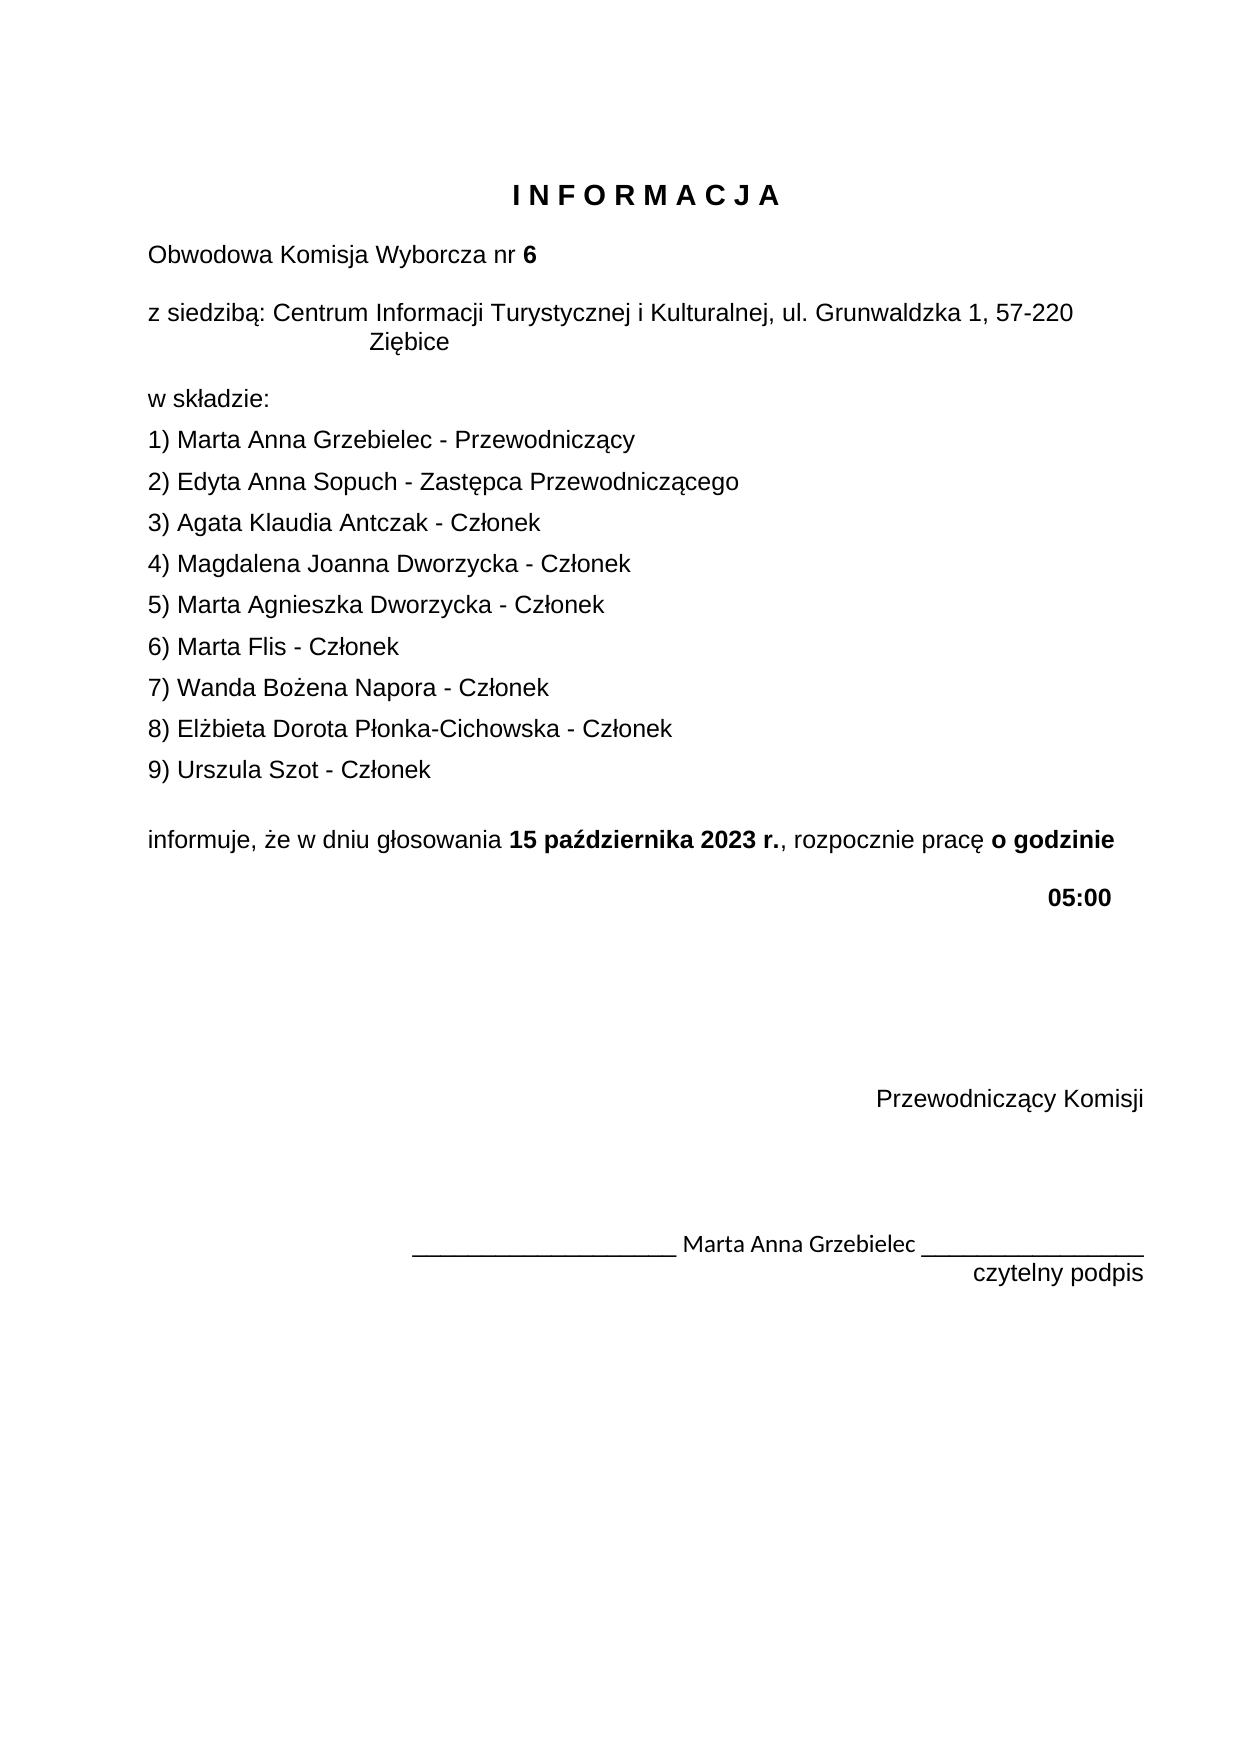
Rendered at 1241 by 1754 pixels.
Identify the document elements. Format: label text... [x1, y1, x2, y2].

text informuje, że w dniu głosowania 15 października 2023 r., rozpocznie pracę o godzinie [148, 825, 1144, 854]
text 3) Agata Klaudia Antczak - Członek [148, 508, 1144, 537]
text 8) Elżbieta Dorota Płonka-Cichowska - Członek [148, 714, 1144, 743]
text ___________________ Marta Anna Grzebielec ________________ [148, 1228, 1144, 1258]
text z siedzibą: Centrum Informacji Turystycznej i Kulturalnej, ul. Grunwaldzka 1, 57-220 Ziębice [148, 298, 1144, 355]
text 5) Marta Agnieszka Dworzycka - Członek [148, 590, 1144, 619]
text 6) Marta Flis - Członek [148, 632, 1144, 660]
text 05:00 [973, 883, 1144, 912]
text Obwodowa Komisja Wyborcza nr 6 [148, 240, 1144, 269]
text czytelny podpis [148, 1258, 1144, 1287]
text 2) Edyta Anna Sopuch - Zastępca Przewodniczącego [148, 467, 1144, 495]
text 9) Urszula Szot - Członek [148, 755, 1144, 784]
text 4) Magdalena Joanna Dworzycka - Członek [148, 549, 1144, 578]
title I N F O R M A C J A [148, 178, 1144, 212]
text 7) Wanda Bożena Napora - Członek [148, 673, 1144, 702]
text 1) Marta Anna Grzebielec - Przewodniczący [148, 425, 1144, 454]
text Przewodniczący Komisji [148, 1084, 1144, 1113]
text w składzie: [148, 384, 1144, 413]
